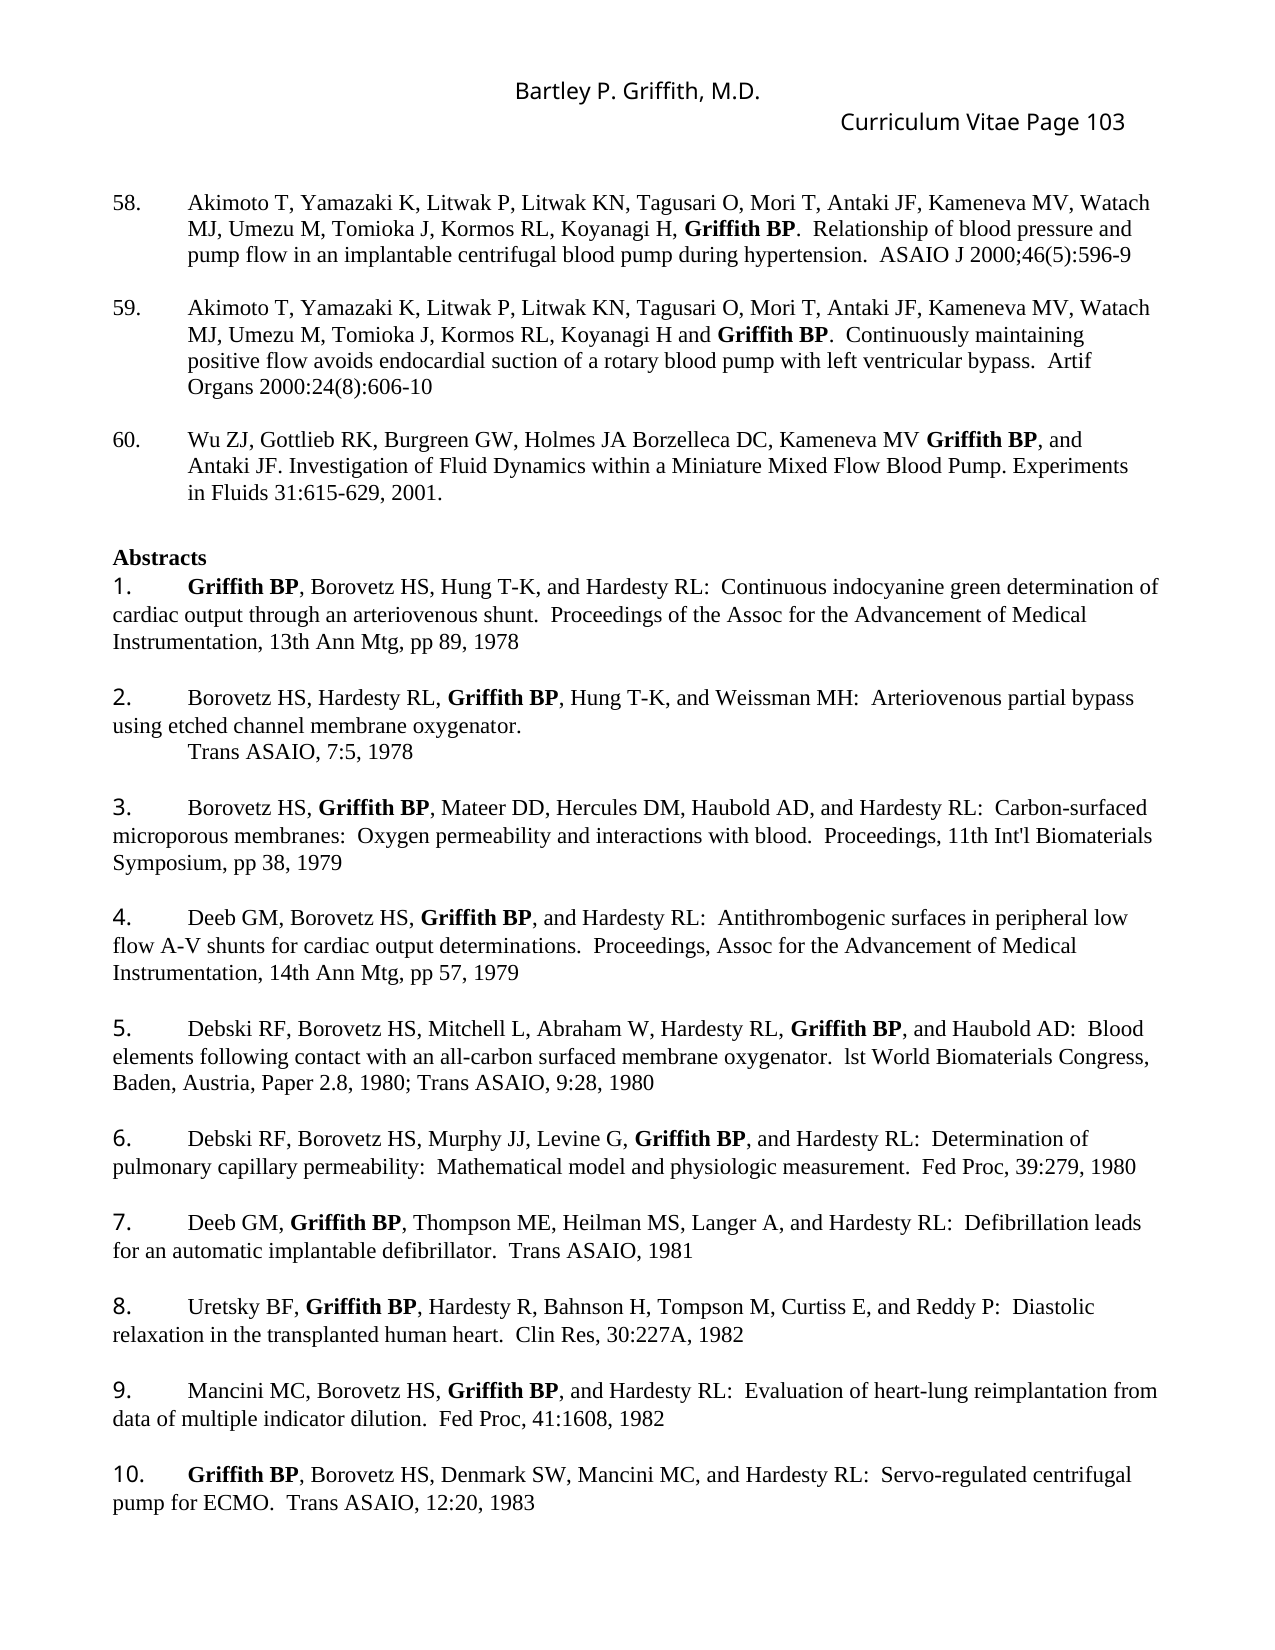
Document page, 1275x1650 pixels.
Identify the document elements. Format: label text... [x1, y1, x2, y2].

list Akimoto T, Yamazaki K, Litwak P, Litwak KN, Tagusari O, Mori T, Antaki JF, Kameneva MV, Watach MJ, Umezu M, Tomioka J, Kormos RL, Koyanagi H and Griffith BP. Continuously maintaining positive flow avoids endocardial suction of a rotary blood pump with left ventricular bypass. Artif Organs 2000:24(8):606-10 [112, 294, 1162, 400]
list Wu ZJ, Gottlieb RK, Burgreen GW, Holmes JA Borzelleca DC, Kameneva MV Griffith BP, and Antaki JF. Investigation of Fluid Dynamics within a Miniature Mixed Flow Blood Pump. Experiments in Fluids 31:615-629, 2001. [112, 426, 1147, 505]
list Griffith BP, Borovetz HS, Denmark SW, Mancini MC, and Hardesty RL: Servo-regulated centrifugal pump for ECMO. Trans ASAIO, 12:20, 1983 [112, 1458, 1162, 1515]
list Uretsky BF, Griffith BP, Hardesty R, Bahnson H, Tompson M, Curtiss E, and Reddy P: Diastolic relaxation in the transplanted human heart. Clin Res, 30:227A, 1982 [112, 1290, 1162, 1347]
list Griffith BP, Borovetz HS, Hung T-K, and Hardesty RL: Continuous indocyanine green determination of cardiac output through an arteriovenous shunt. Proceedings of the Assoc for the Advancement of Medical Instrumentation, 13th Ann Mtg, pp 89, 1978 [112, 570, 1162, 654]
list Deeb GM, Griffith BP, Thompson ME, Heilman MS, Langer A, and Hardesty RL: Defibrillation leads for an automatic implantable defibrillator. Trans ASAIO, 1981 [112, 1206, 1162, 1263]
list Borovetz HS, Griffith BP, Mateer DD, Hercules DM, Haubold AD, and Hardesty RL: Carbon-surfaced microporous membranes: Oxygen permeability and interactions with blood. Proceedings, 11th Int'l Biomaterials Symposium, pp 38, 1979 [112, 791, 1162, 875]
text Trans ASAIO, 7:5, 1978 [187, 738, 1162, 764]
list Mancini MC, Borovetz HS, Griffith BP, and Hardesty RL: Evaluation of heart-lung reimplantation from data of multiple indicator dilution. Fed Proc, 41:1608, 1982 [112, 1374, 1162, 1431]
list Debski RF, Borovetz HS, Murphy JJ, Levine G, Griffith BP, and Hardesty RL: Determination of pulmonary capillary permeability: Mathematical model and physiologic measurement. Fed Proc, 39:279, 1980 [112, 1122, 1162, 1179]
list Debski RF, Borovetz HS, Mitchell L, Abraham W, Hardesty RL, Griffith BP, and Haubold AD: Blood elements following contact with an all-carbon surfaced membrane oxygenator. lst World Biomaterials Congress, Baden, Austria, Paper 2.8, 1980; Trans ASAIO, 9:28, 1980 [112, 1012, 1162, 1096]
list Borovetz HS, Hardesty RL, Griffith BP, Hung T-K, and Weissman MH: Arteriovenous partial bypass using etched channel membrane oxygenator. [112, 681, 1162, 738]
list Akimoto T, Yamazaki K, Litwak P, Litwak KN, Tagusari O, Mori T, Antaki JF, Kameneva MV, Watach MJ, Umezu M, Tomioka J, Kormos RL, Koyanagi H, Griffith BP. Relationship of blood pressure and pump flow in an implantable centrifugal blood pump during hypertension. ASAIO J 2000;46(5):596-9 [112, 189, 1162, 268]
subtitle Abstracts [112, 544, 1162, 570]
list Deeb GM, Borovetz HS, Griffith BP, and Hardesty RL: Antithrombogenic surfaces in peripheral low flow A-V shunts for cardiac output determinations. Proceedings, Assoc for the Advancement of Medical Instrumentation, 14th Ann Mtg, pp 57, 1979 [112, 901, 1162, 985]
